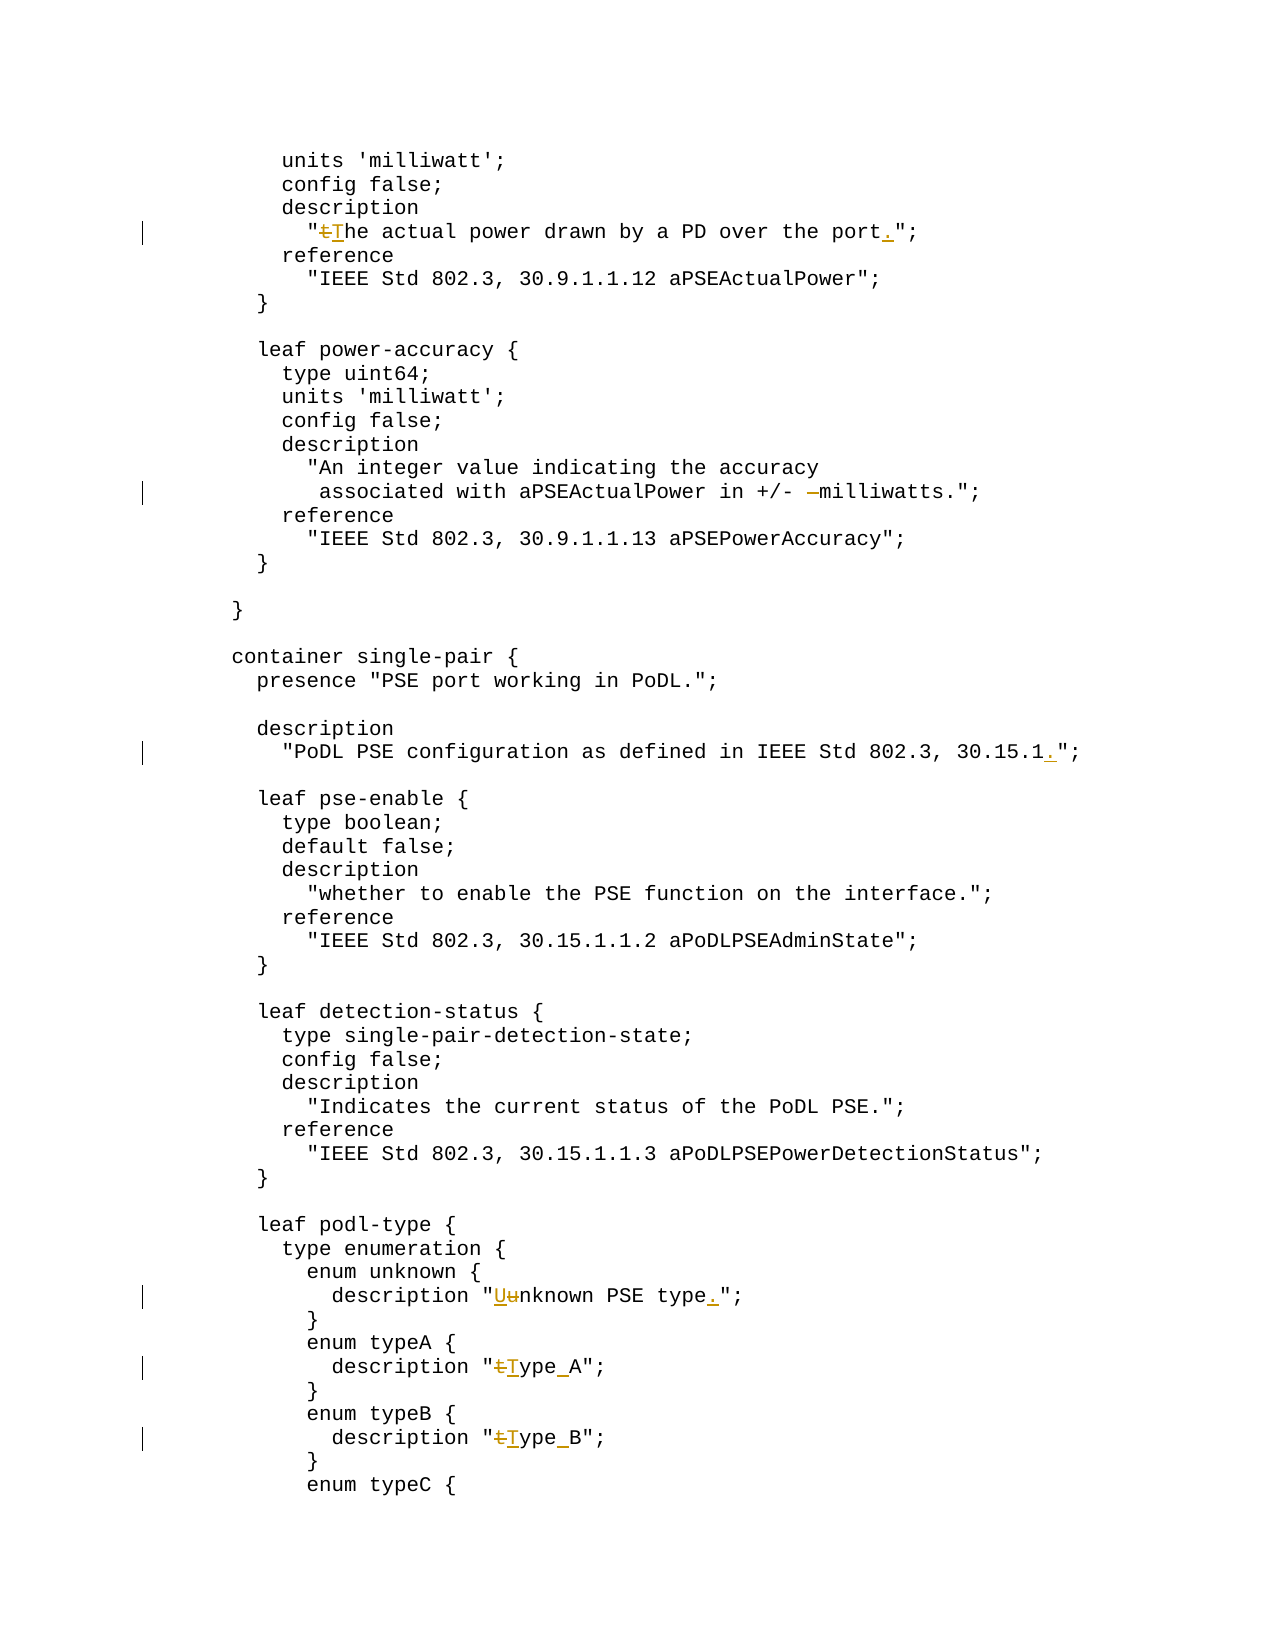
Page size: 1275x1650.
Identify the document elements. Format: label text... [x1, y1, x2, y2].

text type enumeration { [156, 1238, 1118, 1261]
text presence "PSE port working in PoDL."; [156, 670, 1118, 694]
text } [156, 1451, 1118, 1474]
text description [156, 197, 1118, 221]
text enum typeA { [156, 1332, 1118, 1356]
text "IEEE Std 802.3, 30.9.1.1.13 aPSEPowerAccuracy"; [156, 528, 1118, 552]
text } [156, 292, 1118, 316]
text description [156, 859, 1118, 883]
text associated with aPSEActualPower in +/- milliwatts."; [156, 481, 1118, 505]
text description "nknown PSE type"; [156, 1285, 1118, 1309]
text leaf podl-type { [156, 1214, 1118, 1238]
text reference [156, 907, 1118, 930]
text leaf power-accuracy { [156, 339, 1118, 363]
text "he actual power drawn by a PD over the port"; [156, 221, 1118, 244]
text reference [156, 244, 1118, 268]
text description [156, 434, 1118, 457]
text default false; [156, 836, 1118, 859]
text units 'milliwatt'; [156, 150, 1118, 174]
text description [156, 717, 1118, 741]
text description "ypeB"; [156, 1427, 1118, 1451]
text } [156, 552, 1118, 576]
text enum unknown { [156, 1261, 1118, 1285]
text config false; [156, 1048, 1118, 1072]
text enum typeC { [156, 1474, 1118, 1498]
text "whether to enable the PSE function on the interface."; [156, 883, 1118, 907]
text "An integer value indicating the accuracy [156, 457, 1118, 481]
text description [156, 1072, 1118, 1096]
text type boolean; [156, 812, 1118, 836]
text "IEEE Std 802.3, 30.15.1.1.3 aPoDLPSEPowerDetectionStatus"; [156, 1143, 1118, 1167]
text config false; [156, 174, 1118, 197]
text type single-pair-detection-state; [156, 1025, 1118, 1048]
text reference [156, 505, 1118, 528]
text "PoDL PSE configuration as defined in IEEE Std 802.3, 30.15.1"; [156, 741, 1118, 765]
text } [156, 1379, 1118, 1403]
text "Indicates the current status of the PoDL PSE."; [156, 1096, 1118, 1119]
text type uint64; [156, 363, 1118, 386]
text } [156, 1309, 1118, 1332]
text reference [156, 1119, 1118, 1143]
text container single-pair { [156, 647, 1118, 670]
text } [156, 599, 1118, 623]
text enum typeB { [156, 1403, 1118, 1427]
text } [156, 1167, 1118, 1190]
text leaf detection-status { [156, 1001, 1118, 1025]
text leaf pse-enable { [156, 788, 1118, 812]
text } [156, 954, 1118, 978]
text description "ypeA"; [156, 1356, 1118, 1379]
text units 'milliwatt'; [156, 386, 1118, 410]
text "IEEE Std 802.3, 30.9.1.1.12 aPSEActualPower"; [156, 268, 1118, 292]
text "IEEE Std 802.3, 30.15.1.1.2 aPoDLPSEAdminState"; [156, 930, 1118, 954]
text config false; [156, 410, 1118, 434]
